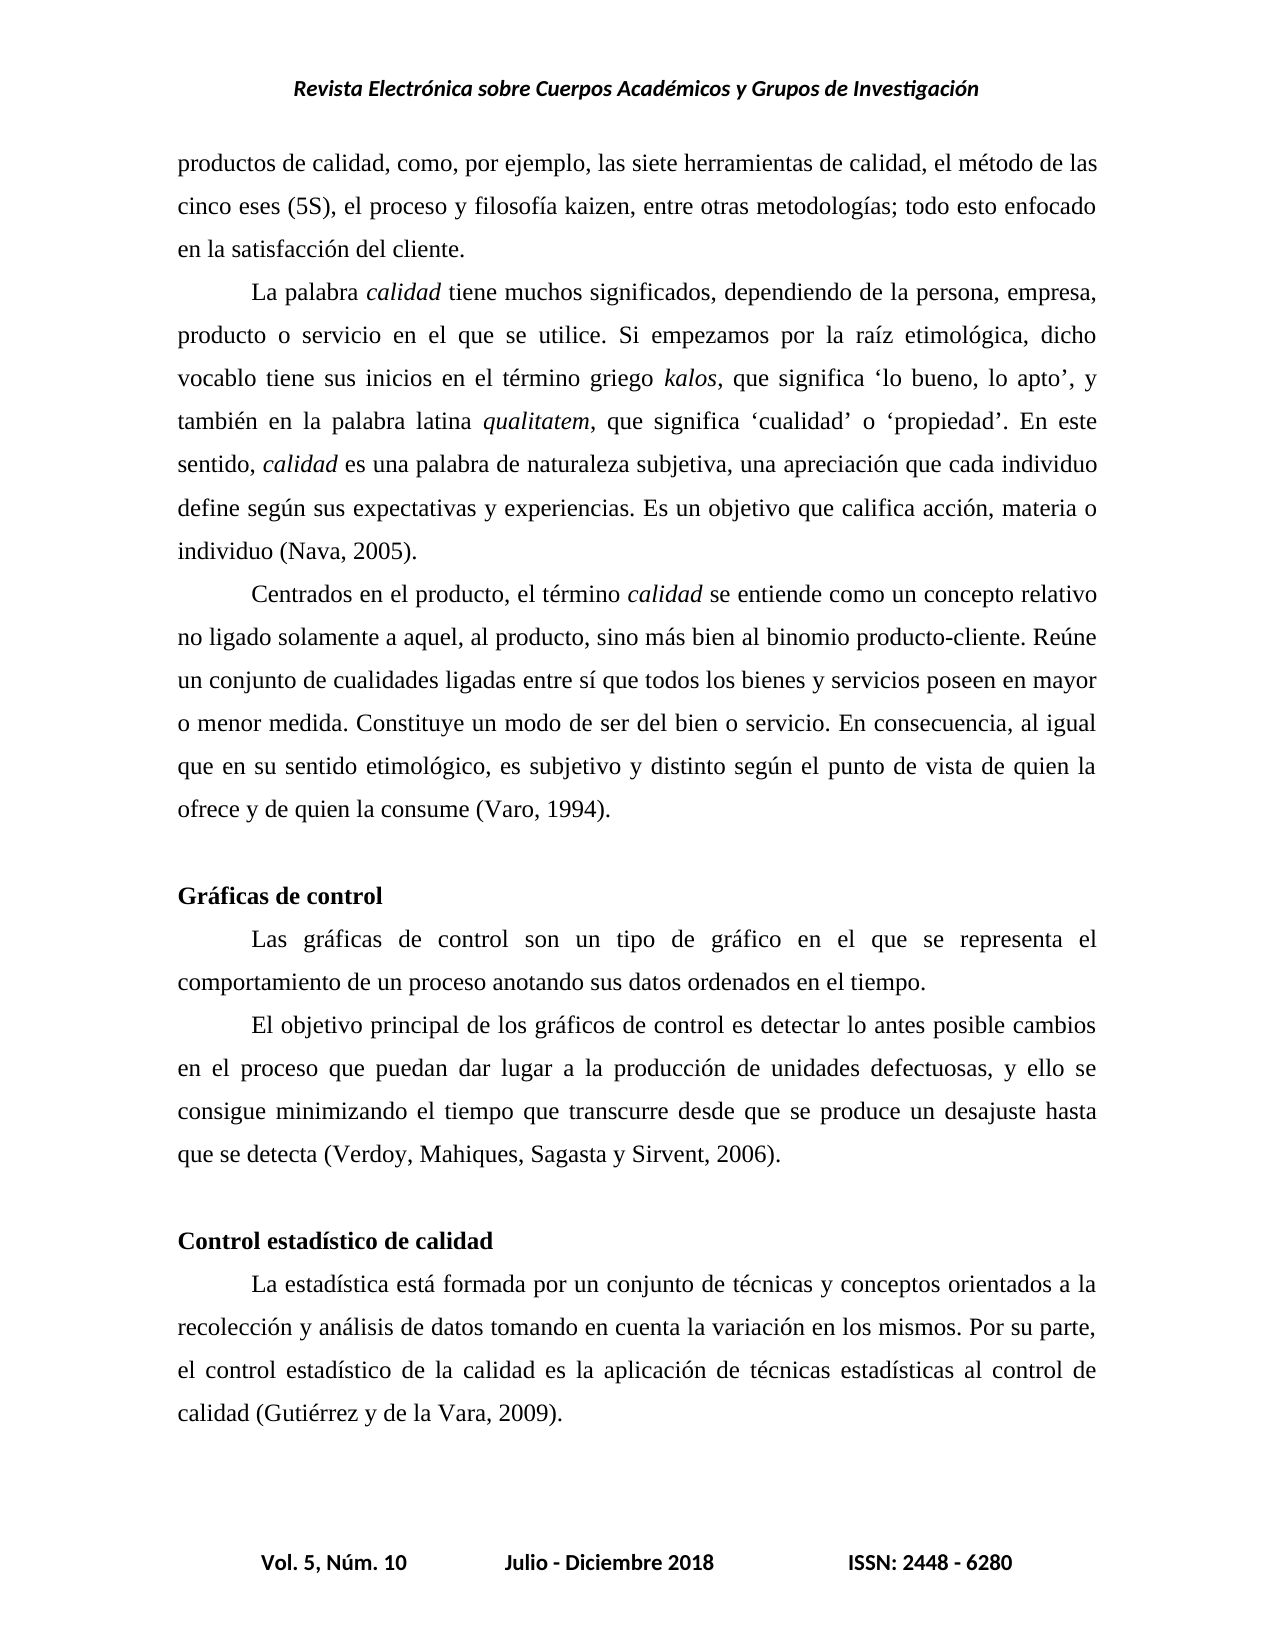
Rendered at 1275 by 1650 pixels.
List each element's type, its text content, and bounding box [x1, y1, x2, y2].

text El objetivo principal de los gráficos de control es detectar lo antes posible cambios en el proceso que puedan dar lugar a la producción de unidades defectuosas, y ello se consigue minimizando el tiempo que transcurre desde que se produce un desajuste hasta que se detecta (Verdoy, Mahiques, Sagasta y Sirvent, 2006). [177, 1010, 1098, 1168]
text Centrados en el producto, el término calidad se entiende como un concepto relativo no ligado solamente a aquel, al producto, sino más bien al binomio producto-cliente. Reúne un conjunto de cualidades ligadas entre sí que todos los bienes y servicios poseen en mayor o menor medida. Constituye un modo de ser del bien o servicio. En consecuencia, al igual que en su sentido etimológico, es subjetivo y distinto según el punto de vista de quien la ofrece y de quien la consume (Varo, 1994). [177, 579, 1098, 823]
text La palabra calidad tiene muchos significados, dependiendo de la persona, empresa, producto o servicio en el que se utilice. Si empezamos por la raíz etimológica, dicho vocablo tiene sus inicios en el término griego kalos, que significa ‘lo bueno, lo apto’, y también en la palabra latina qualitatem, que significa ‘cualidad’ o ‘propiedad’. En este sentido, calidad es una palabra de naturaleza subjetiva, una apreciación que cada individuo define según sus expectativas y experiencias. Es un objetivo que califica acción, materia o individuo (Nava, 2005). [177, 277, 1098, 564]
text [177, 148, 1098, 263]
text La estadística está formada por un conjunto de técnicas y conceptos orientados a la recolección y análisis de datos tomando en cuenta la variación en los mismos. Por su parte, el control estadístico de la calidad es la aplicación de técnicas estadísticas al control de calidad (Gutiérrez y de la Vara, 2009). [177, 1269, 1098, 1427]
text Las gráficas de control son un tipo de gráfico en el que se representa el comportamiento de un proceso anotando sus datos ordenados en el tiempo. [177, 924, 1098, 996]
subtitle Gráficas de control [177, 881, 1098, 909]
subtitle Control estadístico de calidad [177, 1226, 1098, 1254]
